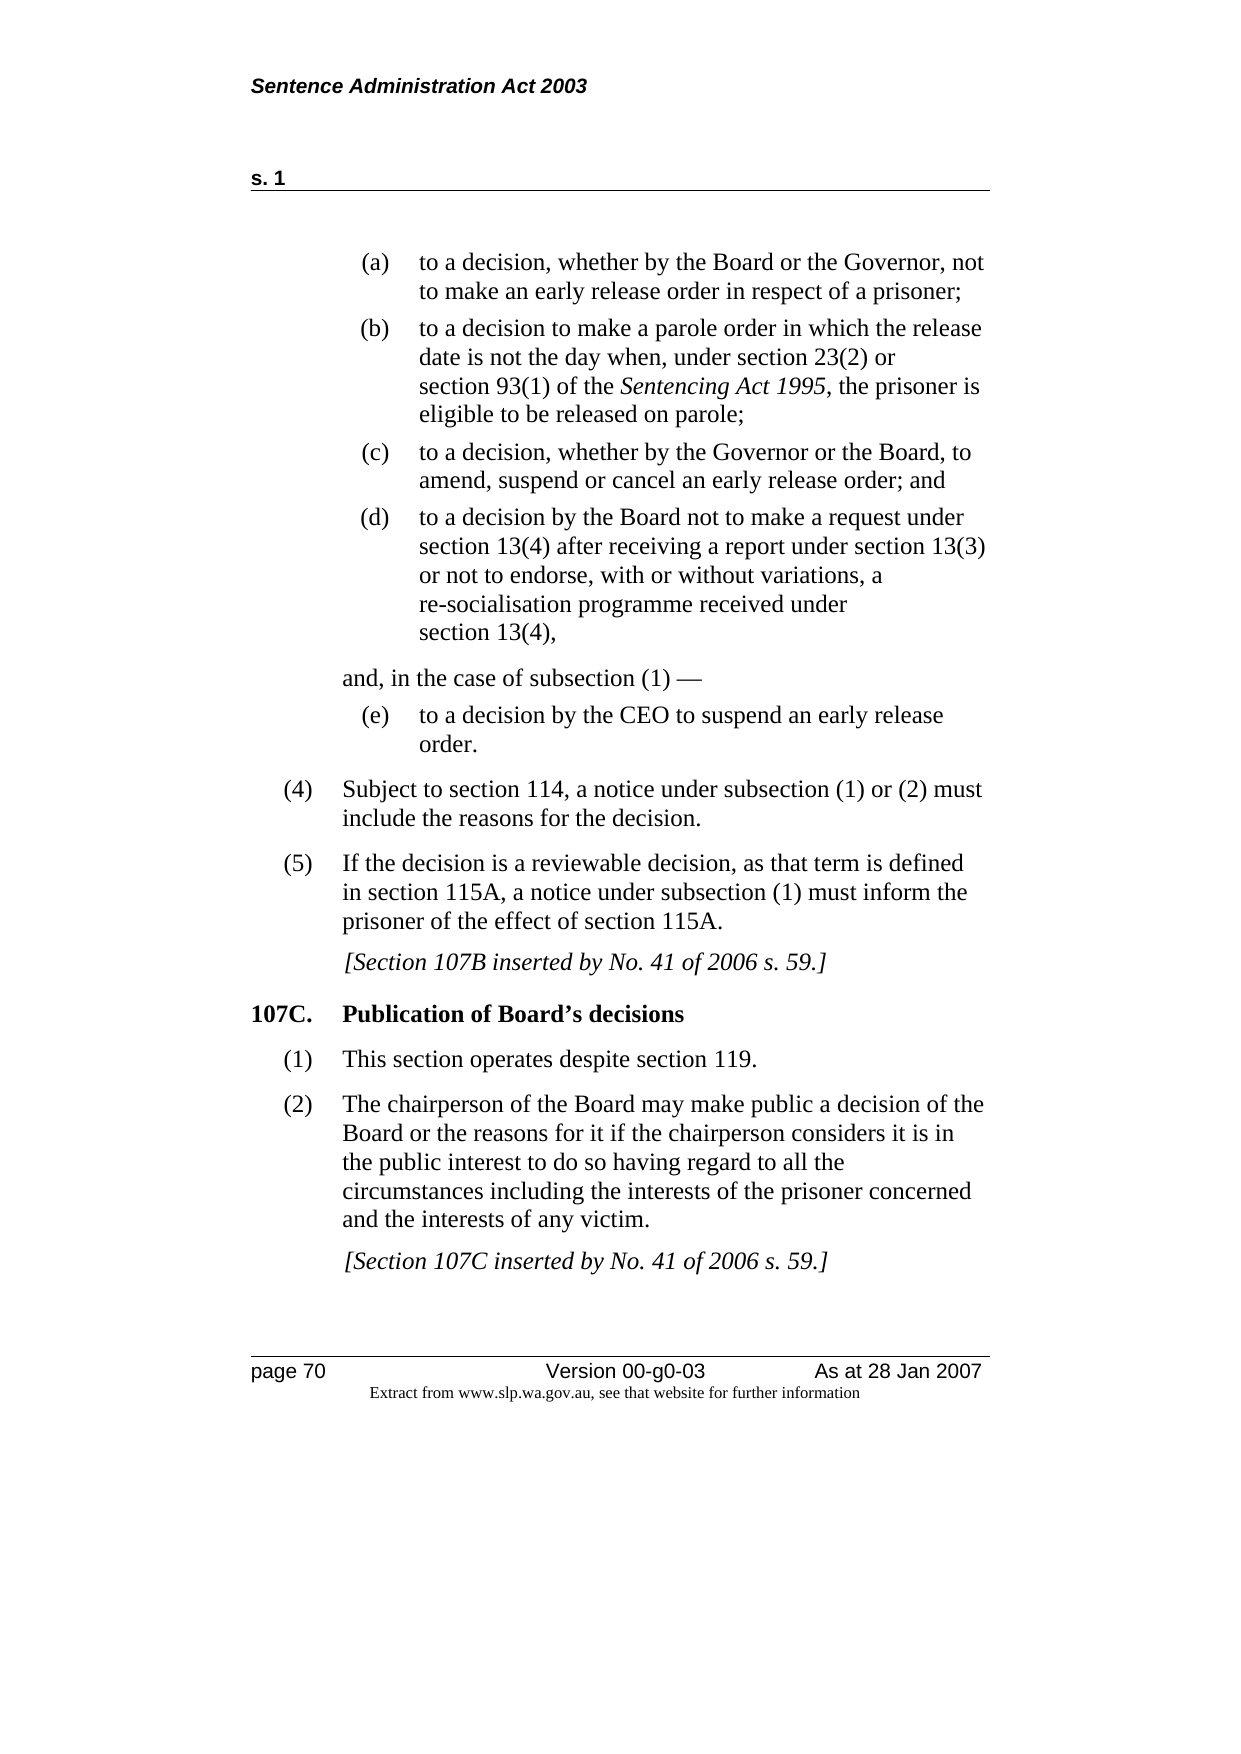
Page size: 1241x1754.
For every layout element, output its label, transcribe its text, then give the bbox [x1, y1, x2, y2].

text (a) to a decision, whether by the Board or the Governor, not to make an early release order in respect of a prisoner; [251, 247, 990, 305]
text (b) to a decision to make a parole order in which the release date is not the day when, under section 23(2) or section 93(1) of the Sentencing Act 1995, the prisoner is eligible to be released on parole; [251, 313, 990, 428]
text and, in the case of subsection (1) — [251, 663, 990, 692]
text [Section 107C inserted by No. 41 of 2006 s. 59.] [251, 1246, 990, 1274]
subtitle 107C. Publication of Board’s decisions [251, 999, 990, 1027]
text (2) The chairperson of the Board may make public a decision of the Board or the reasons for it if the chairperson considers it is in the public interest to do so having regard to all the circumstances including the interests of the prisoner concerned and the interests of any victim. [251, 1089, 990, 1233]
text (c) to a decision, whether by the Governor or the Board, to amend, suspend or cancel an early release order; and [251, 437, 990, 494]
text (4) Subject to section 114, a notice under subsection (1) or (2) must include the reasons for the decision. [251, 774, 990, 832]
text (d) to a decision by the Board not to make a request under section 13(4) after receiving a report under section 13(3) or not to endorse, with or without variations, a re-socialisation programme received under section 13(4), [251, 502, 990, 646]
text (1) This section operates despite section 119. [251, 1044, 990, 1073]
text (5) If the decision is a reviewable decision, as that term is defined in section 115A, a notice under subsection (1) must inform the prisoner of the effect of section 115A. [251, 848, 990, 934]
text (e) to a decision by the CEO to suspend an early release order. [251, 700, 990, 757]
text [Section 107B inserted by No. 41 of 2006 s. 59.] [251, 947, 990, 976]
